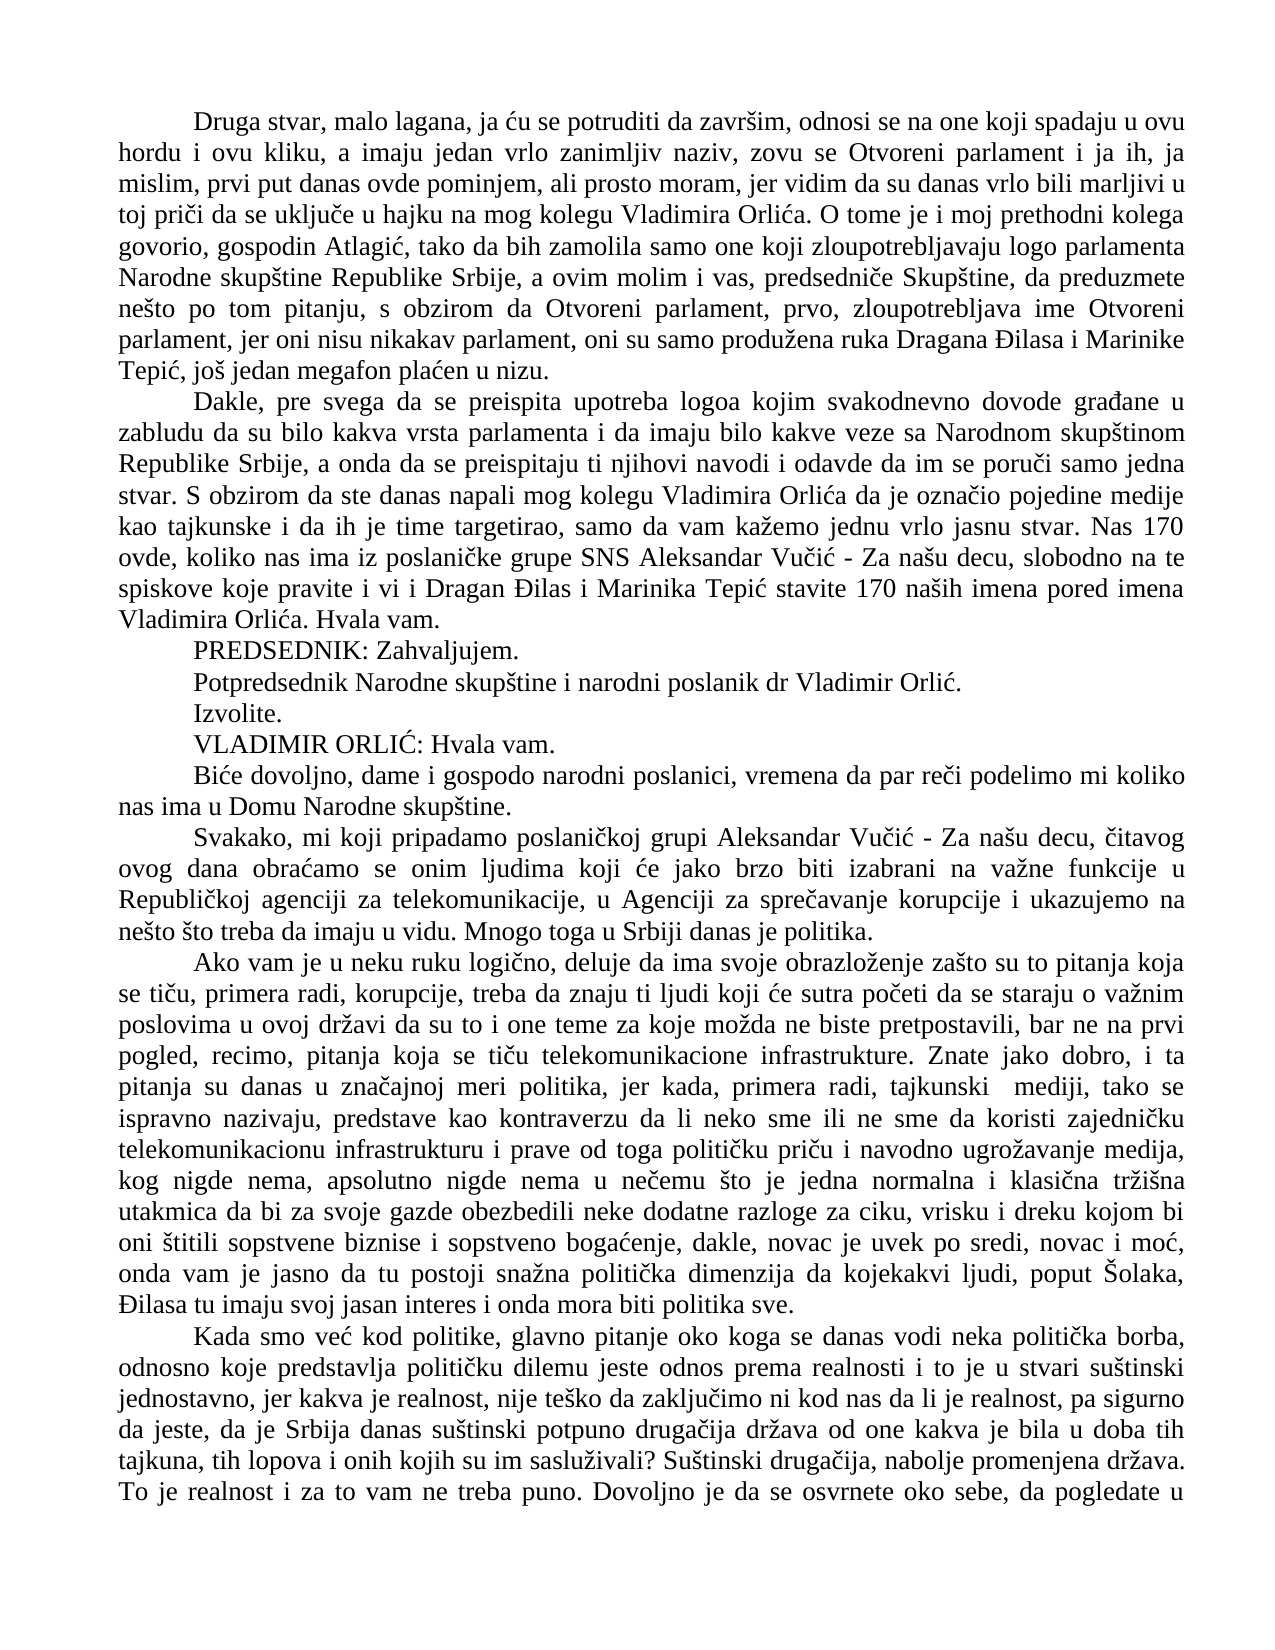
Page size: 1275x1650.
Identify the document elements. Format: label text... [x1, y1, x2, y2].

text VLADIMIR ORLIĆ: Hvala vam. [118, 728, 1186, 759]
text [118, 1320, 1186, 1507]
text Izvolite. [118, 697, 1186, 728]
text Svakako, mi koji pripadamo poslaničkoj grupi Aleksandar Vučić - Za našu decu, čitavog ovog dana obraćamo se onim ljudima koji će jako brzo biti izabrani na važne funkcije u Republičkoj agenciji za telekomunikacije, u Agenciji za sprečavanje korupcije i ukazujemo na nešto što treba da imaju u vidu. Mnogo toga u Srbiji danas je politika. [118, 821, 1186, 946]
text Dakle, pre svega da se preispita upotreba logoa kojim svakodnevno dovode građane u zabludu da su bilo kakva vrsta parlamenta i da imaju bilo kakve veze sa Narodnom skupštinom Republike Srbije, a onda da se preispitaju ti njihovi navodi i odavde da im se poruči samo jedna stvar. S obzirom da ste danas napali mog kolegu Vladimira Orlića da je označio pojedine medije kao tajkunske i da ih je time targetirao, samo da vam kažemo jednu vrlo jasnu stvar. Nas 170 ovde, koliko nas ima iz poslaničke grupe SNS Aleksandar Vučić - Za našu decu, slobodno na te spiskove koje pravite i vi i Dragan Đilas i Marinika Tepić stavite 170 naših imena pored imena Vladimira Orlića. Hvala vam. [118, 385, 1186, 634]
text Druga stvar, malo lagana, ja ću se potruditi da završim, odnosi se na one koji spadaju u ovu hordu i ovu kliku, a imaju jedan vrlo zanimljiv naziv, zovu se Otvoreni parlament i ja ih, ja mislim, prvi put danas ovde pominjem, ali prosto moram, jer vidim da su danas vrlo bili marljivi u toj priči da se uključe u hajku na mog kolegu Vladimira Orlića. O tome je i moj prethodni kolega govorio, gospodin Atlagić, tako da bih zamolila samo one koji zloupotrebljavaju logo parlamenta Narodne skupštine Republike Srbije, a ovim molim i vas, predsedniče Skupštine, da preduzmete nešto po tom pitanju, s obzirom da Otvoreni parlament, prvo, zloupotrebljava ime Otvoreni parlament, jer oni nisu nikakav parlament, oni su samo produžena ruka Dragana Đilasa i Marinike Tepić, još jedan megafon plaćen u nizu. [118, 105, 1186, 385]
text Potpredsednik Narodne skupštine i narodni poslanik dr Vladimir Orlić. [118, 666, 1186, 697]
text Ako vam je u neku ruku logično, deluje da ima svoje obrazloženje zašto su to pitanja koja se tiču, primera radi, korupcije, treba da znaju ti ljudi koji će sutra početi da se staraju o važnim poslovima u ovoj državi da su to i one teme za koje možda ne biste pretpostavili, bar ne na prvi pogled, recimo, pitanja koja se tiču telekomunikacione infrastrukture. Znate jako dobro, i ta pitanja su danas u značajnoj meri politika, jer kada, primera radi, tajkunski mediji, tako se ispravno nazivaju, predstave kao kontraverzu da li neko sme ili ne sme da koristi zajedničku telekomunikacionu infrastrukturu i prave od toga političku priču i navodno ugrožavanje medija, kog nigde nema, apsolutno nigde nema u nečemu što je jedna normalna i klasična tržišna utakmica da bi za svoje gazde obezbedili neke dodatne razloge za ciku, vrisku i dreku kojom bi oni štitili sopstvene biznise i sopstveno bogaćenje, dakle, novac je uvek po sredi, novac i moć, onda vam je jasno da tu postoji snažna politička dimenzija da kojekakvi ljudi, poput Šolaka, Đilasa tu imaju svoj jasan interes i onda mora biti politika sve. [118, 946, 1186, 1320]
text Biće dovoljno, dame i gospodo narodni poslanici, vremena da par reči podelimo mi koliko nas ima u Domu Narodne skupštine. [118, 759, 1186, 821]
text PREDSEDNIK: Zahvaljujem. [118, 634, 1186, 666]
